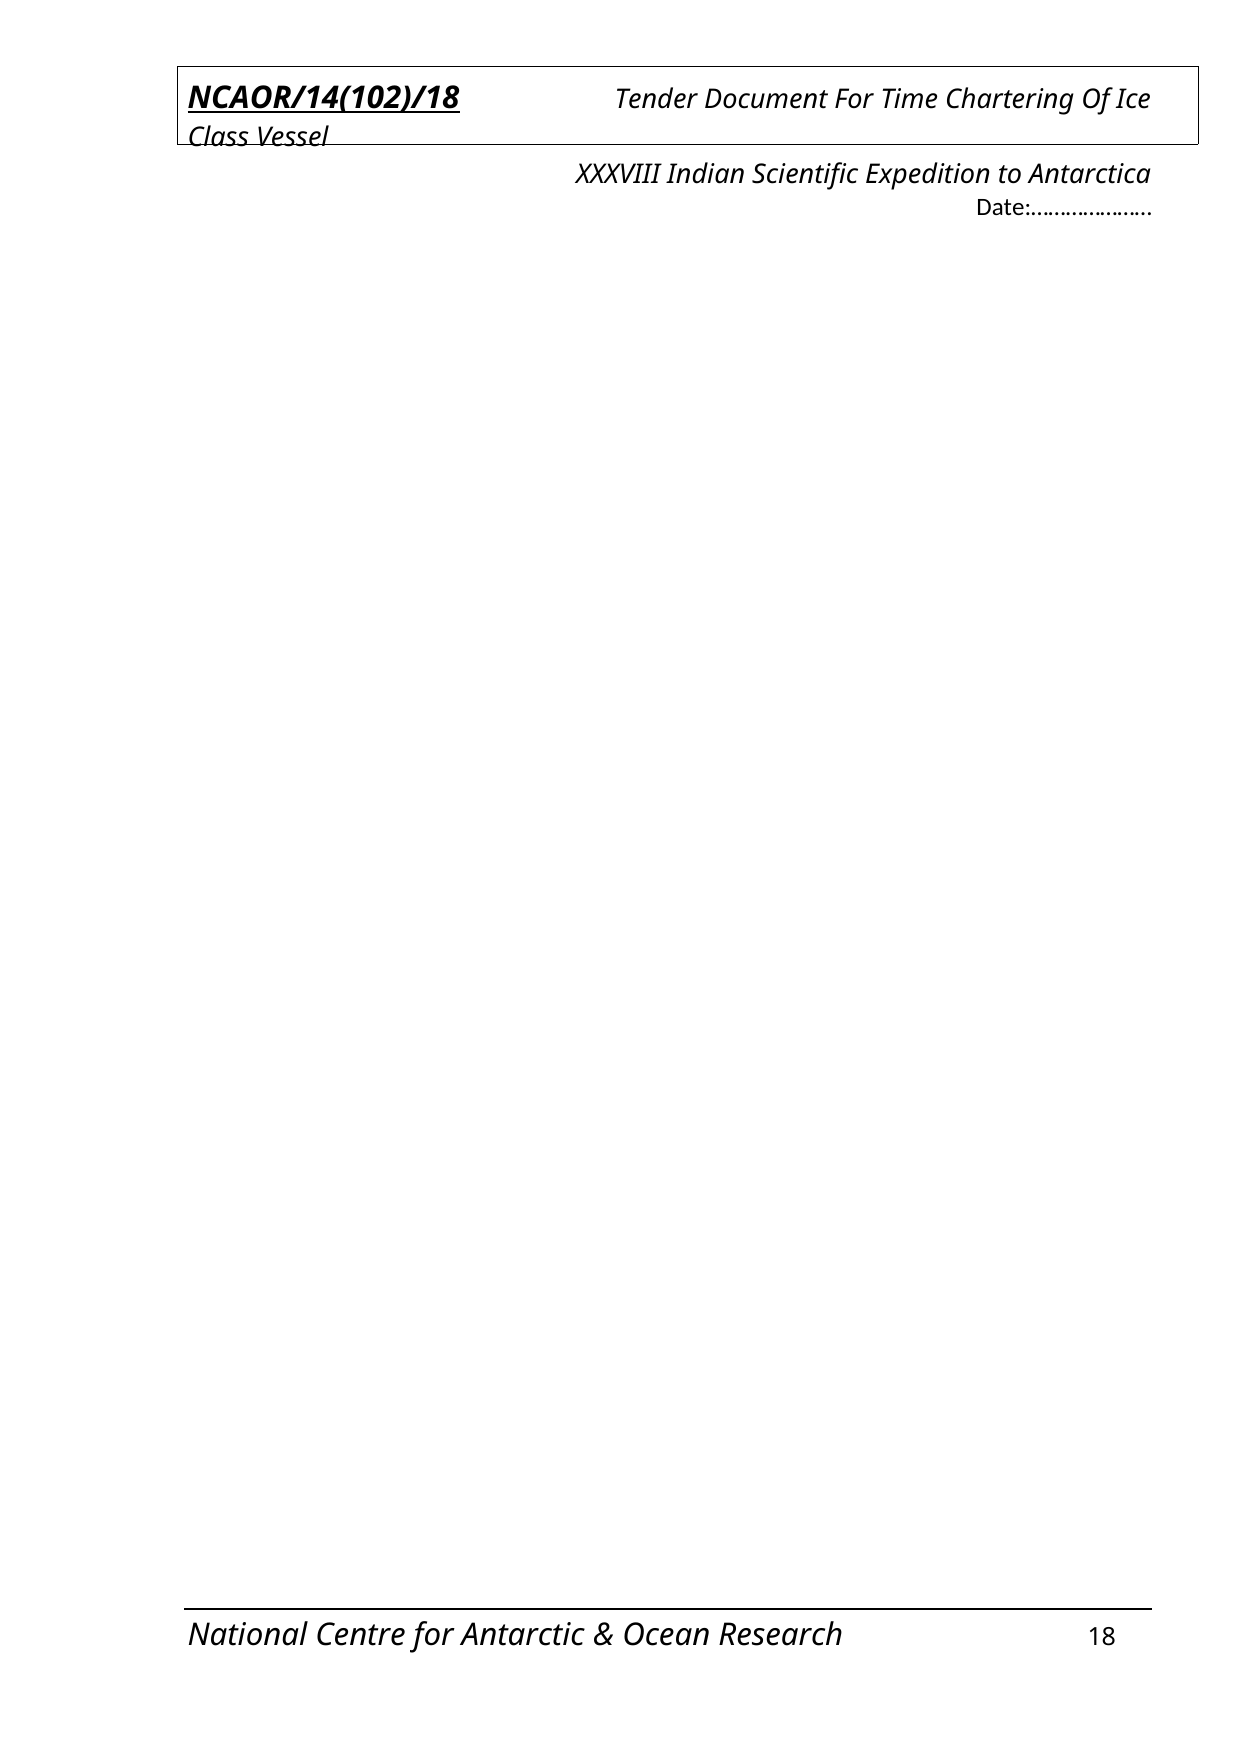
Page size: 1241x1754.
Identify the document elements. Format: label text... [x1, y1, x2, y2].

text Date:………………… [187, 191, 1152, 222]
